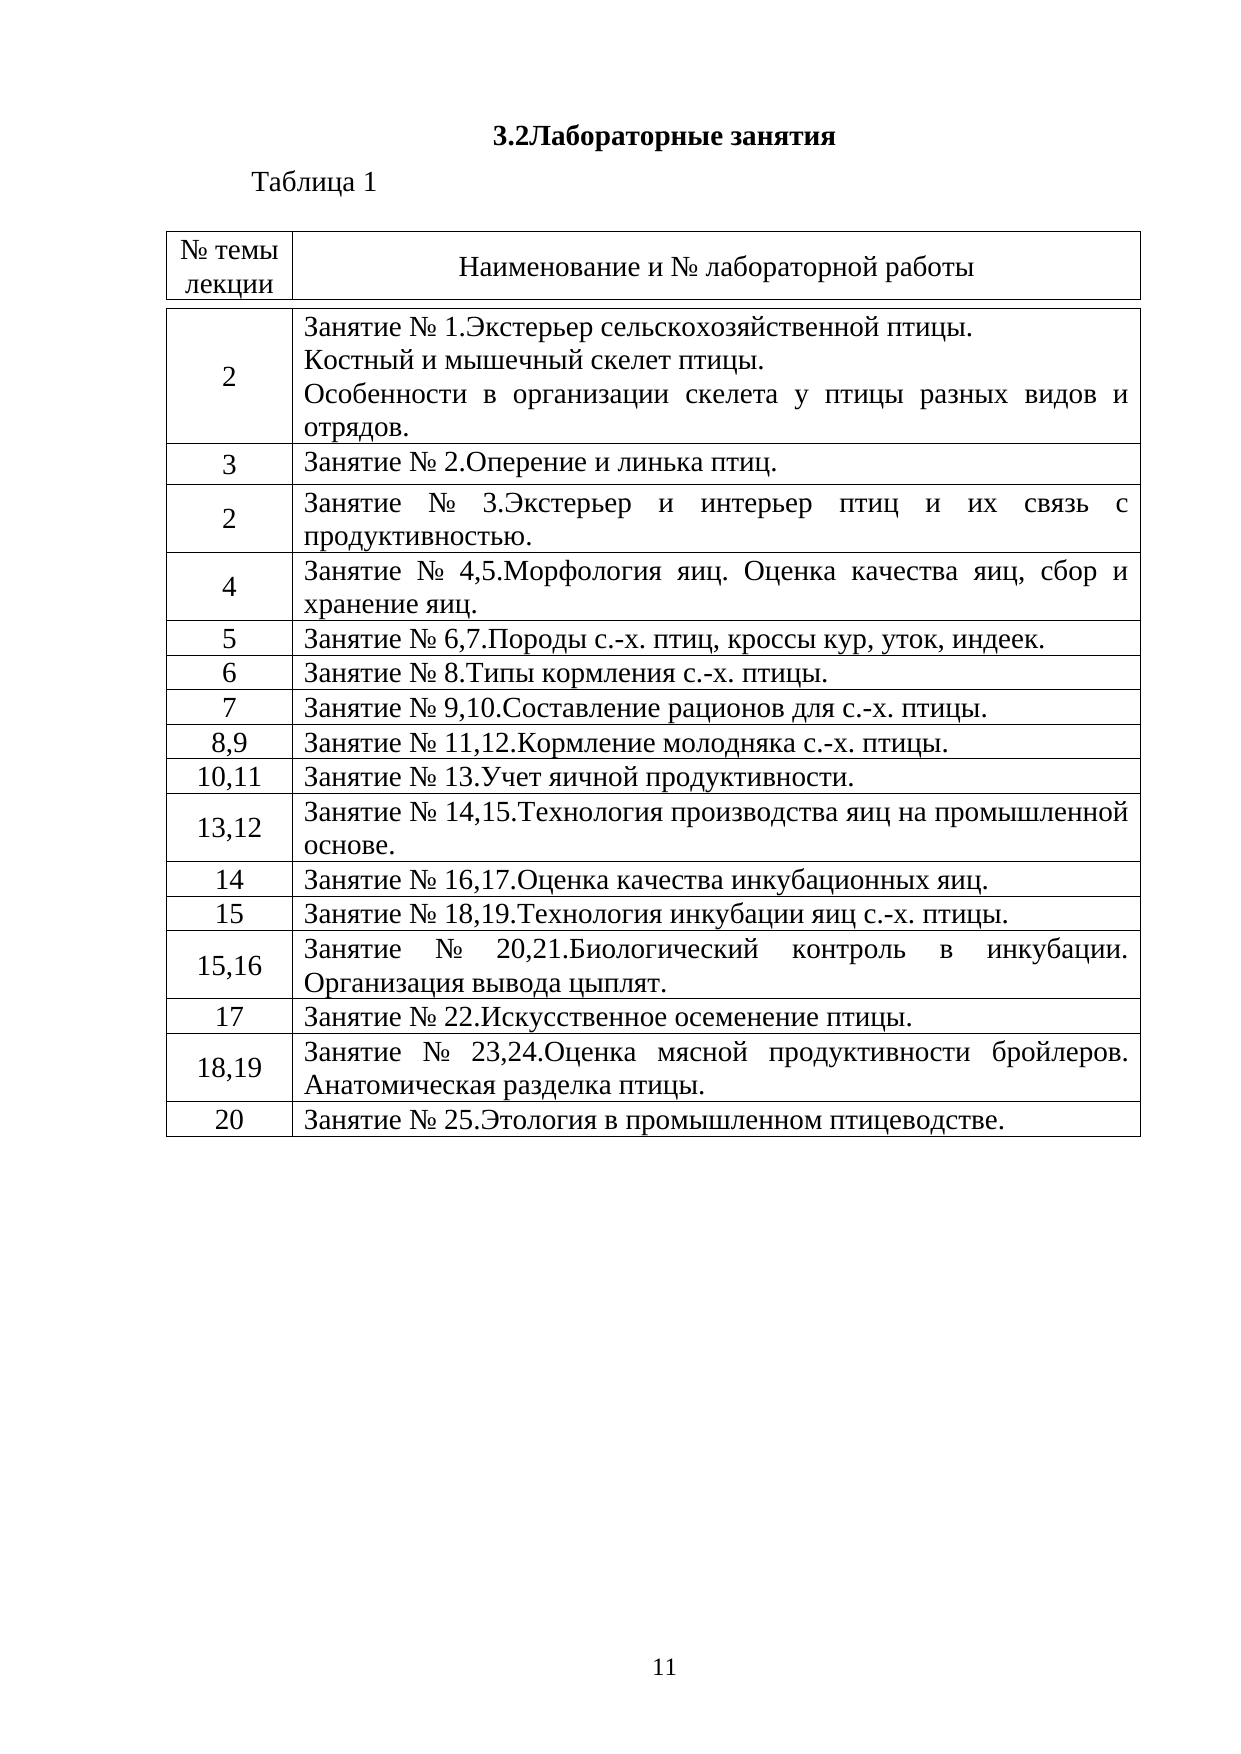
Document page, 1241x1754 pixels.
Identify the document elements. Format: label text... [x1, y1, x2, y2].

text Таблица 1 [177, 164, 1152, 198]
table_cell 3 [167, 444, 292, 484]
table_cell Занятие № 8.Типы кормления с.-х. птицы. [293, 656, 1140, 689]
table_cell 8,9 [167, 725, 292, 758]
table_cell 20 [167, 1102, 292, 1136]
table_cell 13,12 [167, 794, 292, 861]
table_cell Занятие № 9,10.Составление рационов для с.-х. птицы. [293, 690, 1140, 724]
text 3.2Лабораторные занятия [177, 118, 1152, 152]
table_cell Занятие № 1.Экстерьер сельскохозяйственной птицы. Костный и мышечный скелет птицы. Особенности в организации скелета у птицы разных видов и отрядов. [293, 309, 1140, 443]
table_cell 7 [167, 690, 292, 724]
table_cell 17 [167, 999, 292, 1033]
table_cell 6 [167, 656, 292, 689]
table_cell Занятие № 18,19.Технология инкубации яиц с.-х. птицы. [293, 897, 1140, 930]
table_header № темы лекции [167, 232, 292, 299]
table_cell [166, 300, 292, 308]
table_cell Занятие № 25.Этология в промышленном птицеводстве. [293, 1102, 1140, 1136]
table_cell Занятие № 14,15.Технология производства яиц на промышленной основе. [293, 794, 1140, 861]
table_cell 15 [167, 897, 292, 930]
table_cell 18,19 [167, 1034, 292, 1101]
table_cell Занятие № 4,5.Морфология яиц. Оценка качества яиц, сбор и хранение яиц. [293, 553, 1140, 620]
table_cell Занятие № 16,17.Оценка качества инкубационных яиц. [293, 862, 1140, 896]
table_cell Занятие № 2.Оперение и линька птиц. [293, 444, 1140, 484]
table_cell Занятие № 20,21.Биологический контроль в инкубации. Организация вывода цыплят. [293, 931, 1140, 998]
table_cell Занятие № 6,7.Породы с.-х. птиц, кроссы кур, уток, индеек. [293, 621, 1140, 654]
table_cell 2 [167, 485, 292, 552]
table_cell 15,16 [167, 931, 292, 998]
table_cell Занятие № 22.Искусственное осеменение птицы. [293, 999, 1140, 1033]
table_cell 4 [167, 553, 292, 620]
table_cell Занятие № 11,12.Кормление молодняка с.-х. птицы. [293, 725, 1140, 758]
table_cell Занятие № 13.Учет яичной продуктивности. [293, 759, 1140, 793]
table_cell [293, 300, 1140, 308]
table_cell 2 [167, 309, 292, 443]
table_cell 5 [167, 621, 292, 654]
table_cell 10,11 [167, 759, 292, 793]
table_cell Занятие № 3.Экстерьер и интерьер птиц и их связь с продуктивностью. [293, 485, 1140, 552]
table_cell 14 [167, 862, 292, 896]
table_header Наименование и № лабораторной работы [293, 232, 1140, 299]
table_cell Занятие № 23,24.Оценка мясной продуктивности бройлеров. Анатомическая разделка птицы. [293, 1034, 1140, 1101]
